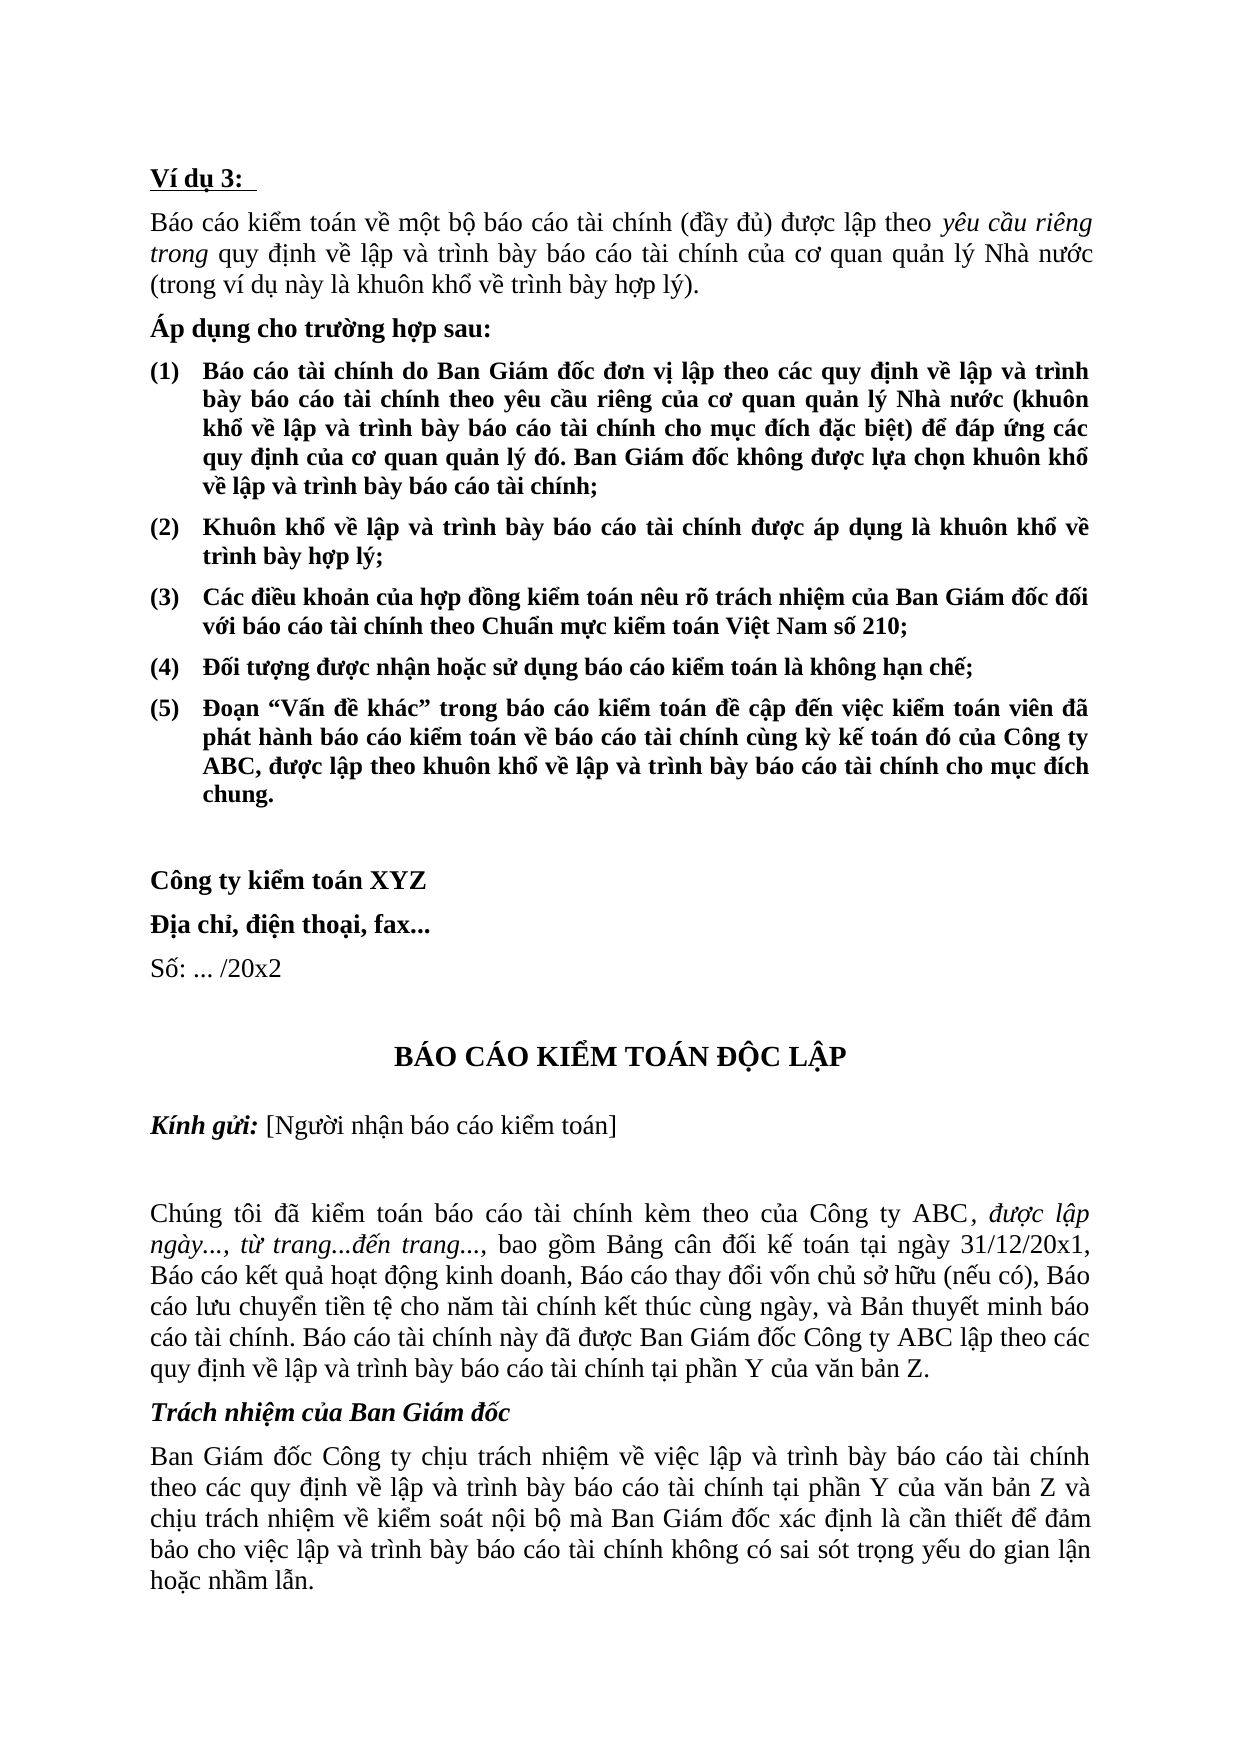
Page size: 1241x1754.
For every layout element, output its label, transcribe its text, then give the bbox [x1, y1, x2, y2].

text Trách nhiệm của Ban Giám đốc [150, 1396, 1091, 1427]
text Công ty kiểm toán XYZ [150, 864, 1090, 896]
text Kính gửi: [Người nhận báo cáo kiểm toán] [150, 1109, 1091, 1141]
text Chúng tôi đã kiểm toán báo cáo tài chính kèm theo của Công ty ABC, được lập ngày..., từ trang...đến trang..., bao gồm Bảng cân đối kế toán tại ngày 31/12/20x1, Báo cáo kết quả hoạt động kinh doanh, Báo cáo thay đổi vốn chủ sở hữu (nếu có), Báo cáo lưu chuyển tiền tệ cho năm tài chính kết thúc cùng ngày, và Bản thuyết minh báo cáo tài chính. Báo cáo tài chính này đã được Ban Giám đốc Công ty ABC lập theo các quy định về lập và trình bày báo cáo tài chính tại phần Y của văn bản Z. [150, 1197, 1092, 1384]
list Các điều khoản của hợp đồng kiểm toán nêu rõ trách nhiệm của Ban Giám đốc đối với báo cáo tài chính theo Chuẩn mực kiểm toán Việt Nam số 210; [150, 582, 1091, 639]
text Áp dụng cho trường hợp sau: [150, 312, 1053, 343]
text Ví dụ 3: [150, 162, 1095, 194]
list Báo cáo tài chính do Ban Giám đốc đơn vị lập theo các quy định về lập và trình bày báo cáo tài chính theo yêu cầu riêng của cơ quan quản lý Nhà nước (khuôn khổ về lập và trình bày báo cáo tài chính cho mục đích đặc biệt) để đáp ứng các quy định của cơ quan quản lý đó. Ban Giám đốc không được lựa chọn khuôn khổ về lập và trình bày báo cáo tài chính; [150, 356, 1091, 499]
text Báo cáo kiểm toán về một bộ báo cáo tài chính (đầy đủ) được lập theo yêu cầu riêng trong quy định về lập và trình bày báo cáo tài chính của cơ quan quản lý Nhà nước (trong ví dụ này là khuôn khổ về trình bày hợp lý). [150, 206, 1095, 299]
text Số: ... /20x2 [150, 952, 1090, 983]
list Đối tượng được nhận hoặc sử dụng báo cáo kiểm toán là không hạn chế; [150, 652, 1091, 681]
text Ban Giám đốc Công ty chịu trách nhiệm về việc lập và trình bày báo cáo tài chính theo các quy định về lập và trình bày báo cáo tài chính tại phần Y của văn bản Z và chịu trách nhiệm về kiểm soát nội bộ mà Ban Giám đốc xác định là cần thiết để đảm bảo cho việc lập và trình bày báo cáo tài chính không có sai sót trọng yếu do gian lận hoặc nhầm lẫn. [150, 1440, 1092, 1596]
text Địa chỉ, điện thoại, fax... [150, 908, 1090, 939]
text BÁO CÁO KIỂM TOÁN ĐỘC LẬP [150, 1039, 1091, 1072]
list Đoạn “Vấn đề khác” trong báo cáo kiểm toán đề cập đến việc kiểm toán viên đã phát hành báo cáo kiểm toán về báo cáo tài chính cùng kỳ kế toán đó của Công ty ABC, được lập theo khuôn khổ về lập và trình bày báo cáo tài chính cho mục đích chung. [150, 693, 1091, 808]
list Khuôn khổ về lập và trình bày báo cáo tài chính được áp dụng là khuôn khổ về trình bày hợp lý; [150, 512, 1091, 569]
